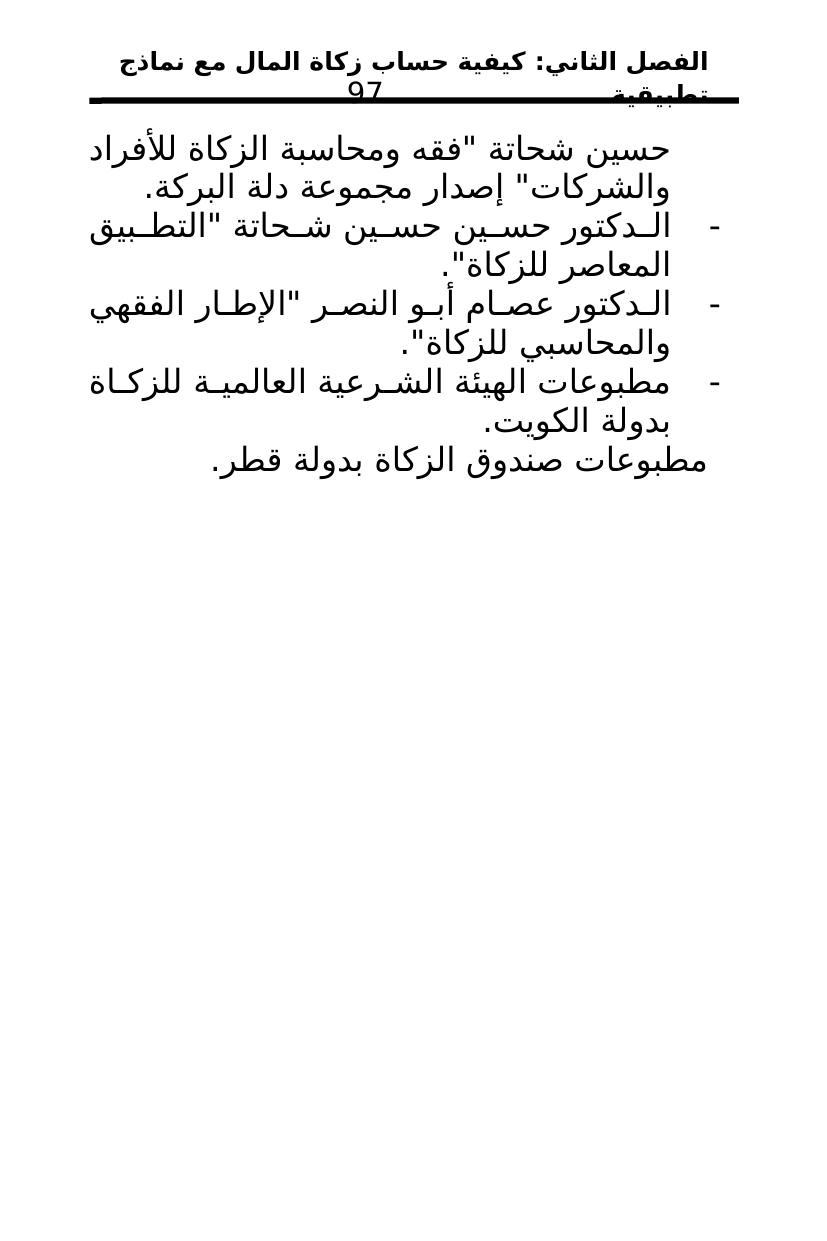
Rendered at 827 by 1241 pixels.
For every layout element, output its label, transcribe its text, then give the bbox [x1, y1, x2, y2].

list الدكتور حسين حسين شحاتة "التطبيق المعاصر للزكاة". [89, 207, 708, 284]
text مطبوعات صندوق الزكاة بدولة قطر. [89, 440, 738, 479]
list الدكتور عصام أبو النصر "الإطار الفقهي والمحاسبي للزكاة". [89, 284, 708, 362]
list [89, 129, 708, 207]
list مطبوعات الهيئة الشرعية العالمية للزكاة بدولة الكويت. [89, 362, 708, 440]
